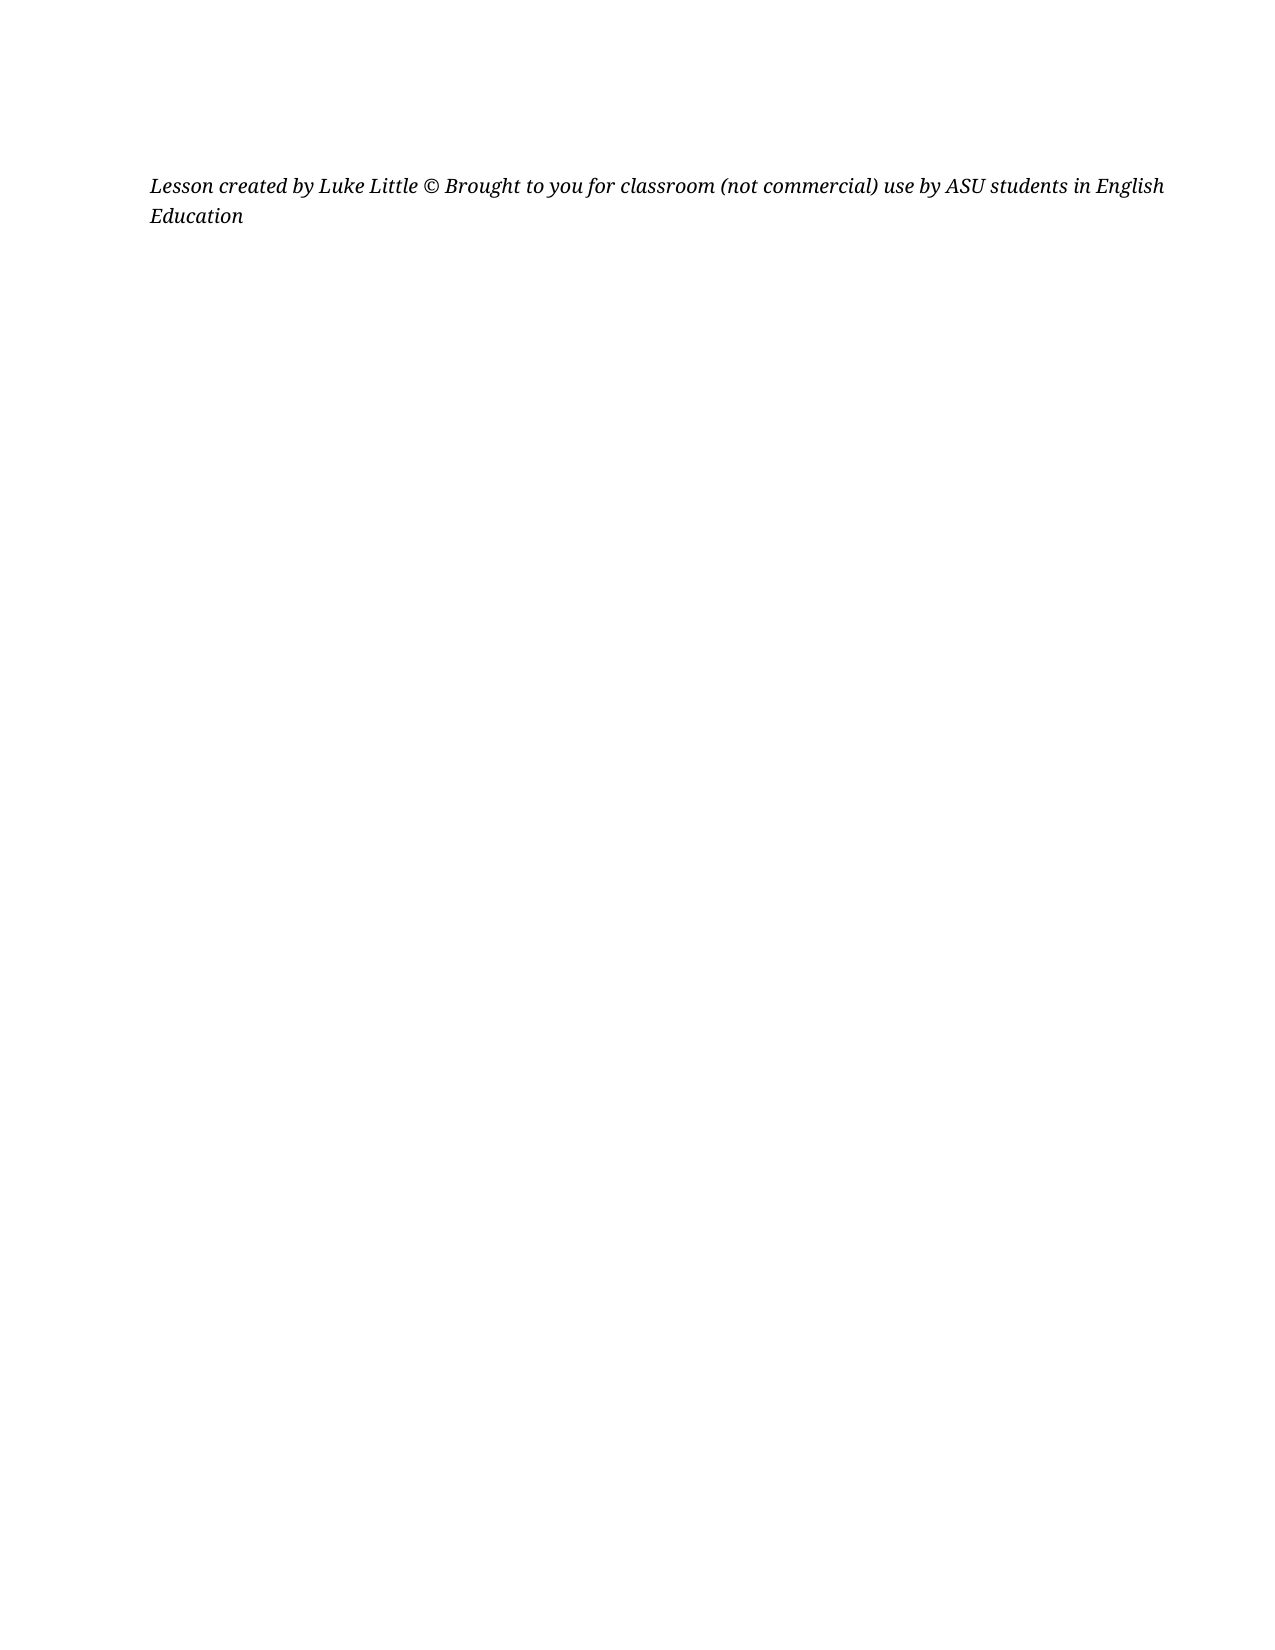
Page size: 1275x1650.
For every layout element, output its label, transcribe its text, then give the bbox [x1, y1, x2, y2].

text Lesson created by Luke Little © Brought to you for classroom (not commercial) use by ASU students in English Education [150, 173, 1170, 229]
